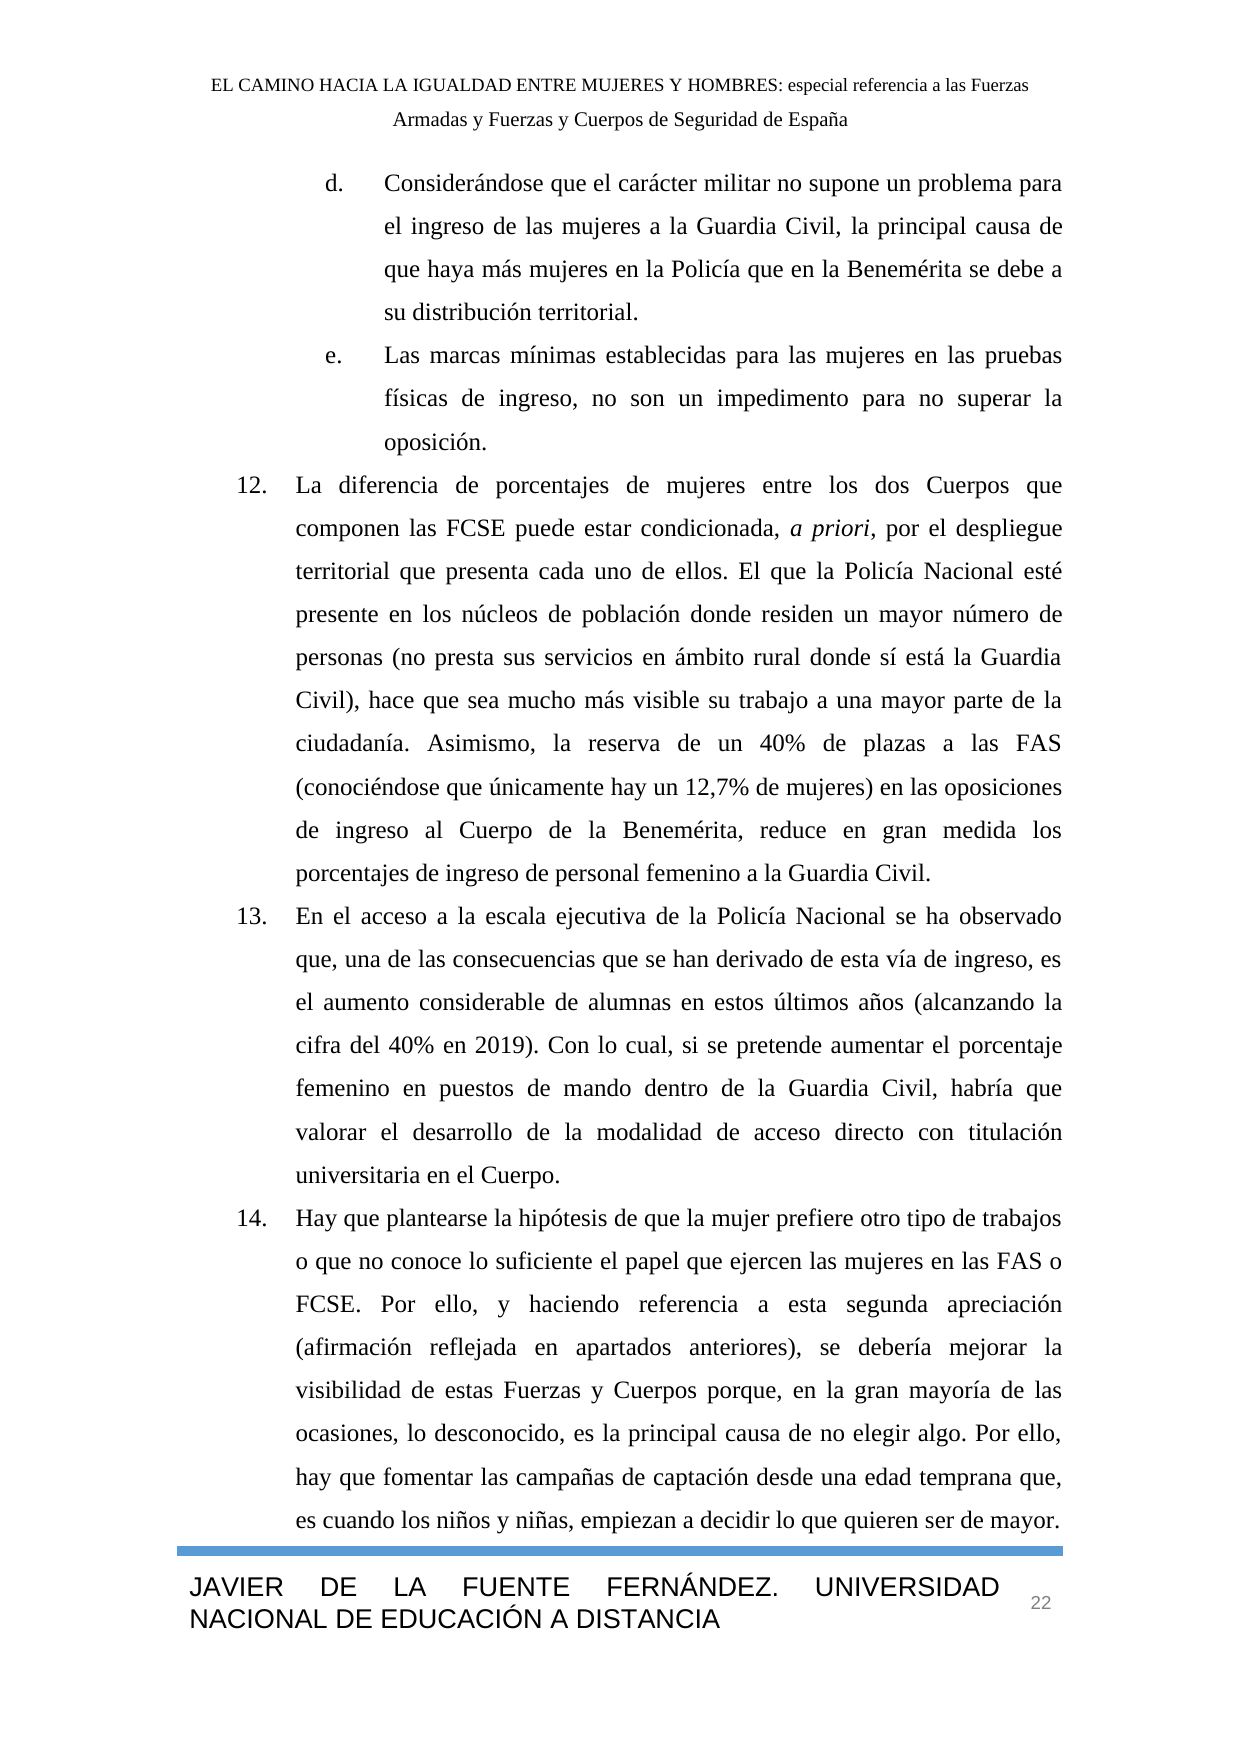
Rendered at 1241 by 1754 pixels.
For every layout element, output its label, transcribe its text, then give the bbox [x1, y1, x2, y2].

list Las marcas mínimas establecidas para las mujeres en las pruebas físicas de ingreso, no son un impedimento para no superar la oposición. [325, 340, 1063, 455]
list En el acceso a la escala ejecutiva de la Policía Nacional se ha observado que, una de las consecuencias que se han derivado de esta vía de ingreso, es el aumento considerable de alumnas en estos últimos años (alcanzando la cifra del 40% en 2019). Con lo cual, si se pretende aumentar el porcentaje femenino en puestos de mando dentro de la Guardia Civil, habría que valorar el desarrollo de la modalidad de acceso directo con titulación universitaria en el Cuerpo. [236, 901, 1063, 1188]
list Considerándose que el carácter militar no supone un problema para el ingreso de las mujeres a la Guardia Civil, la principal causa de que haya más mujeres en la Policía que en la Benemérita se debe a su distribución territorial. [325, 168, 1063, 326]
list Hay que plantearse la hipótesis de que la mujer prefiere otro tipo de trabajos o que no conoce lo suficiente el papel que ejercen las mujeres en las FAS o FCSE. Por ello, y haciendo referencia a esta segunda apreciación (afirmación reflejada en apartados anteriores), se debería mejorar la visibilidad de estas Fuerzas y Cuerpos porque, en la gran mayoría de las ocasiones, lo desconocido, es la principal causa de no elegir algo. Por ello, hay que fomentar las campañas de captación desde una edad temprana que, es cuando los niños y niñas, empiezan a decidir lo que quieren ser de mayor. [236, 1203, 1063, 1533]
list La diferencia de porcentajes de mujeres entre los dos Cuerpos que componen las FCSE puede estar condicionada, a priori, por el despliegue territorial que presenta cada uno de ellos. El que la Policía Nacional esté presente en los núcleos de población donde residen un mayor número de personas (no presta sus servicios en ámbito rural donde sí está la Guardia Civil), hace que sea mucho más visible su trabajo a una mayor parte de la ciudadanía. Asimismo, la reserva de un 40% de plazas a las FAS (conociéndose que únicamente hay un 12,7% de mujeres) en las oposiciones de ingreso al Cuerpo de la Benemérita, reduce en gran medida los porcentajes de ingreso de personal femenino a la Guardia Civil. [236, 470, 1063, 887]
